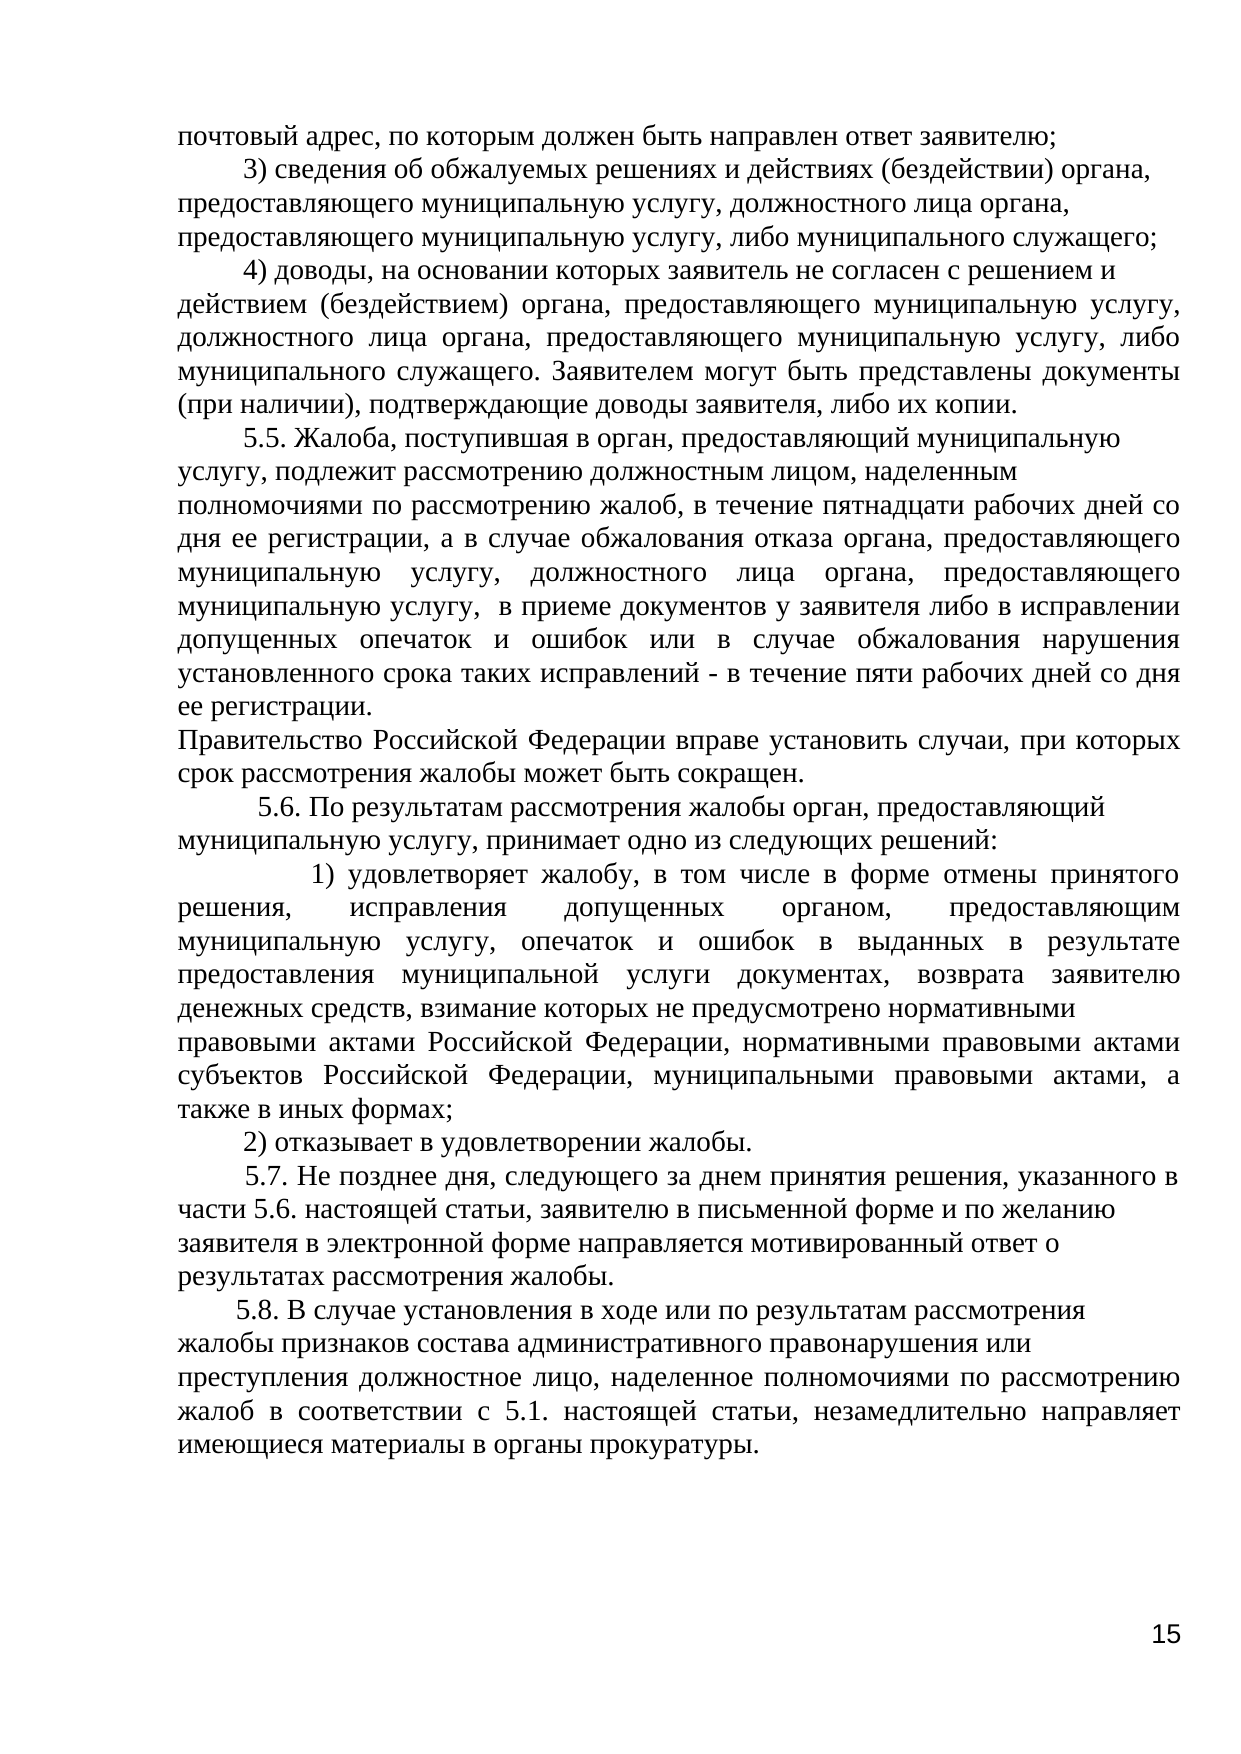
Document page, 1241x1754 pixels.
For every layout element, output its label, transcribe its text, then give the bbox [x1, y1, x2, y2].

text 5.6. По результатам рассмотрения жалобы орган, предоставляющий [177, 789, 1181, 822]
text услугу, подлежит рассмотрению должностным лицом, наделенным [177, 453, 1181, 487]
text 5.7. Не позднее дня, следующего за днем принятия решения, указанного в части 5.6. настоящей статьи, заявителю в письменной форме и по желанию [177, 1158, 1181, 1225]
text предоставляющего муниципальную услугу, должностного лица органа, [177, 185, 1181, 219]
text результатах рассмотрения жалобы. [177, 1258, 1181, 1292]
text жалобы признаков состава административного правонарушения или [177, 1326, 1181, 1359]
text 2) отказывает в удовлетворении жалобы. [177, 1124, 1181, 1158]
text преступления должностное лицо, наделенное полномочиями по рассмотрению жалоб в соответствии с 5.1. настоящей статьи, незамедлительно направляет имеющиеся материалы в органы прокуратуры. [177, 1359, 1181, 1460]
text Правительство Российской Федерации вправе установить случаи, при которых срок рассмотрения жалобы может быть сокращен. [177, 722, 1181, 789]
text полномочиями по рассмотрению жалоб, в течение пятнадцати рабочих дней со дня ее регистрации, а в случае обжалования отказа органа, предоставляющего муниципальную услугу, должностного лица органа, предоставляющего муниципальную услугу, в приеме документов у заявителя либо в исправлении допущенных опечаток и ошибок или в случае обжалования нарушения установленного срока таких исправлений - в течение пяти рабочих дней со дня ее регистрации. [177, 487, 1181, 722]
text действием (бездействием) органа, предоставляющего муниципальную услугу, должностного лица органа, предоставляющего муниципальную услугу, либо муниципального служащего. Заявителем могут быть представлены документы (при наличии), подтверждающие доводы заявителя, либо их копии. [177, 286, 1181, 420]
text заявителя в электронной форме направляется мотивированный ответ о [177, 1225, 1181, 1258]
text правовыми актами Российской Федерации, нормативными правовыми актами субъектов Российской Федерации, муниципальными правовыми актами, а также в иных формах; [177, 1024, 1181, 1124]
text 1) удовлетворяет жалобу, в том числе в форме отмены принятого решения, исправления допущенных органом, предоставляющим муниципальную услугу, опечаток и ошибок в выданных в результате предоставления муниципальной услуги документах, возврата заявителю денежных средств, взимание которых не предусмотрено нормативными [177, 856, 1181, 1024]
text 5.5. Жалоба, поступившая в орган, предоставляющий муниципальную [177, 420, 1181, 453]
text 4) доводы, на основании которых заявитель не согласен с решением и [177, 252, 1181, 286]
text 3) сведения об обжалуемых решениях и действиях (бездействии) органа, [177, 152, 1181, 185]
text предоставляющего муниципальную услугу, либо муниципального служащего; [177, 219, 1181, 252]
text 5.8. В случае установления в ходе или по результатам рассмотрения [177, 1292, 1181, 1326]
text муниципальную услугу, принимает одно из следующих решений: [177, 822, 1181, 856]
text почтовый адрес, по которым должен быть направлен ответ заявителю; [177, 118, 1181, 152]
